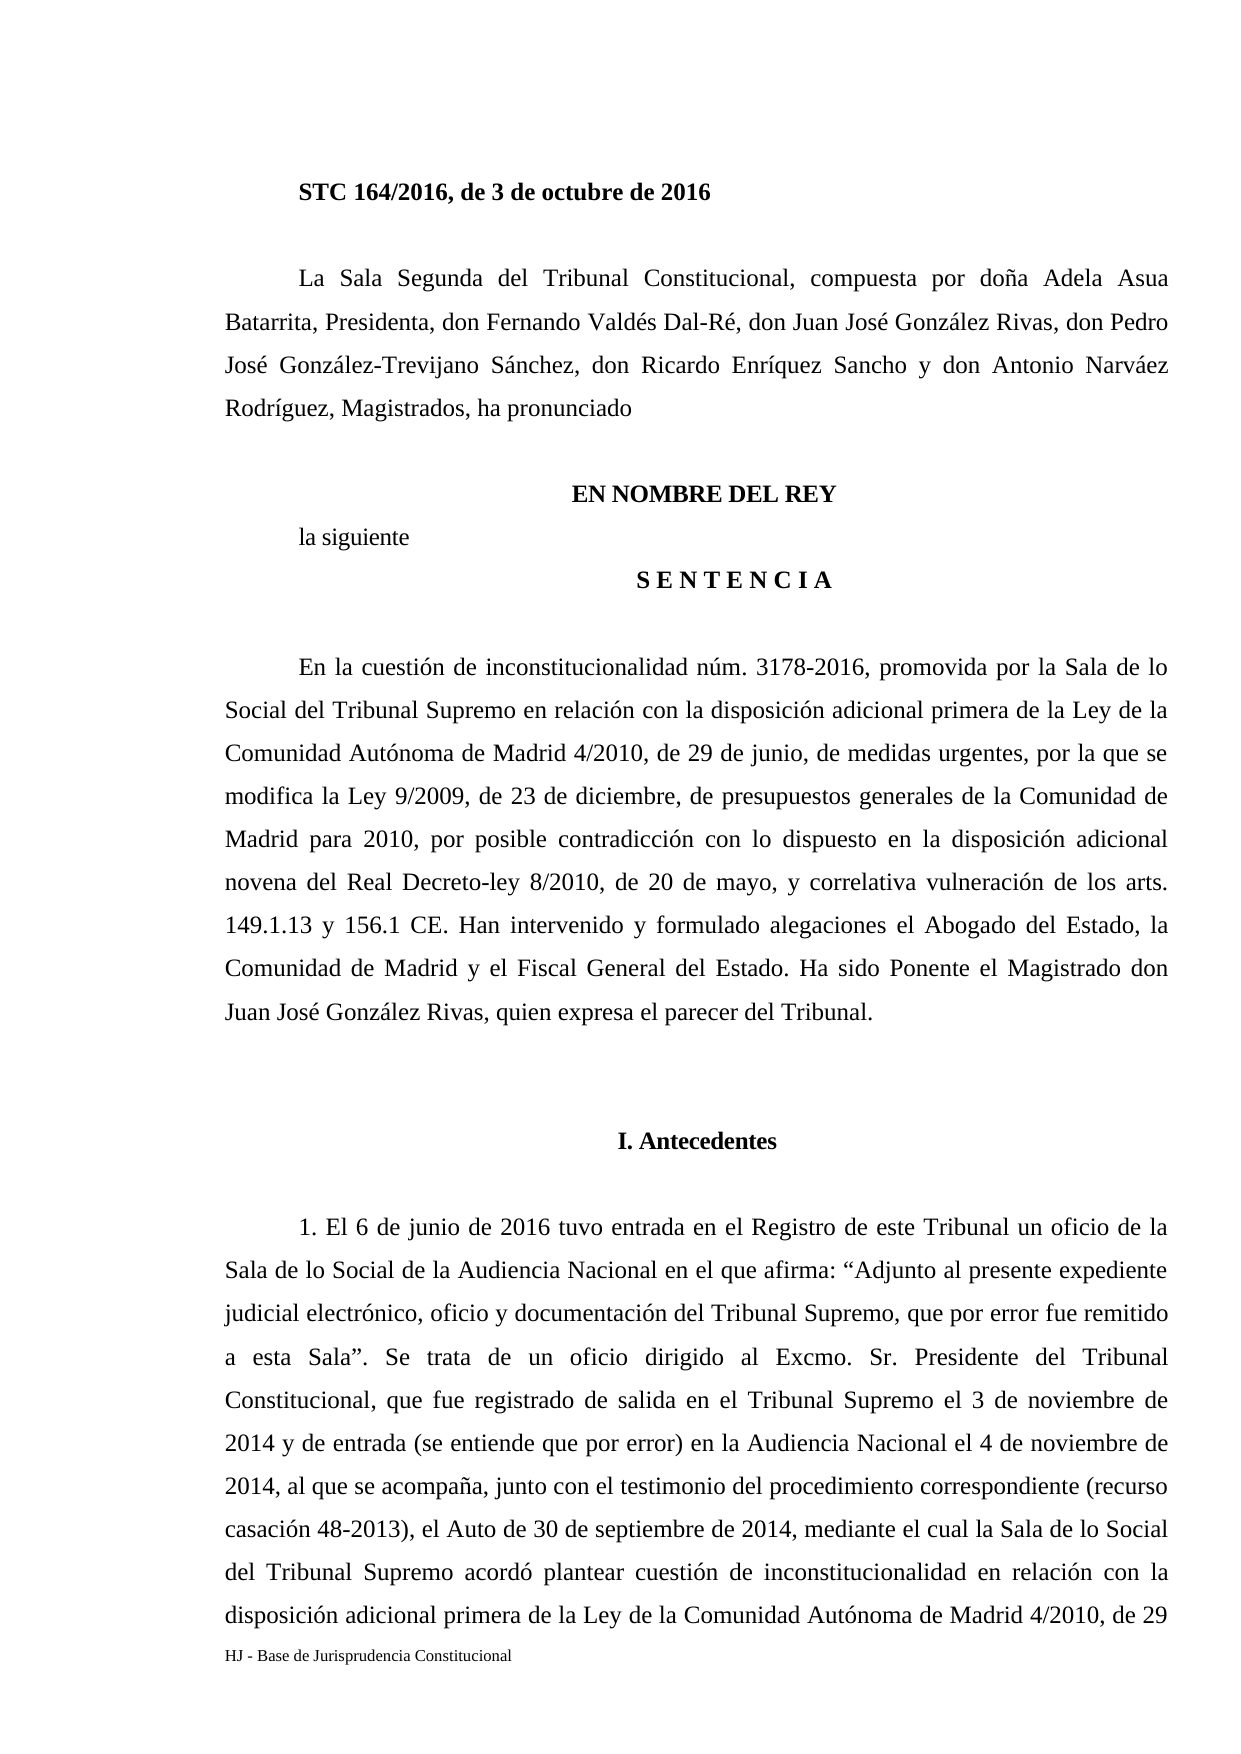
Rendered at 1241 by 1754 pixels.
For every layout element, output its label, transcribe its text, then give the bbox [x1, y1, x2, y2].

text STC 164/2016, de 3 de octubre de 2016 [224, 177, 1169, 206]
text En la cuestión de inconstitucionalidad núm. 3178-2016, promovida por la Sala de lo Social del Tribunal Supremo en relación con la disposición adicional primera de la Ley de la Comunidad Autónoma de Madrid 4/2010, de 29 de junio, de medidas urgentes, por la que se modifica la Ley 9/2009, de 23 de diciembre, de presupuestos generales de la Comunidad de Madrid para 2010, por posible contradicción con lo dispuesto en la disposición adicional novena del Real Decreto-ley 8/2010, de 20 de mayo, y correlativa vulneración de los arts. 149.1.13 y 156.1 CE. Han intervenido y formulado alegaciones el Abogado del Estado, la Comunidad de Madrid y el Fiscal General del Estado. Ha sido Ponente el Magistrado don Juan José González Rivas, quien expresa el parecer del Tribunal. [224, 652, 1169, 1025]
text la siguiente [224, 522, 1110, 551]
text S E N T E N C I A [224, 565, 1169, 594]
text La Sala Segunda del Tribunal Constitucional, compuesta por doña Adela Asua Batarrita, Presidenta, don Fernando Valdés Dal-Ré, don Juan José González Rivas, don Pedro José González-Trevijano Sánchez, don Ricardo Enríquez Sancho y don Antonio Narváez Rodríguez, Magistrados, ha pronunciado [224, 263, 1169, 422]
text I. Antecedentes [224, 1126, 1169, 1155]
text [224, 1212, 1169, 1629]
text EN NOMBRE DEL REY [224, 479, 1110, 508]
